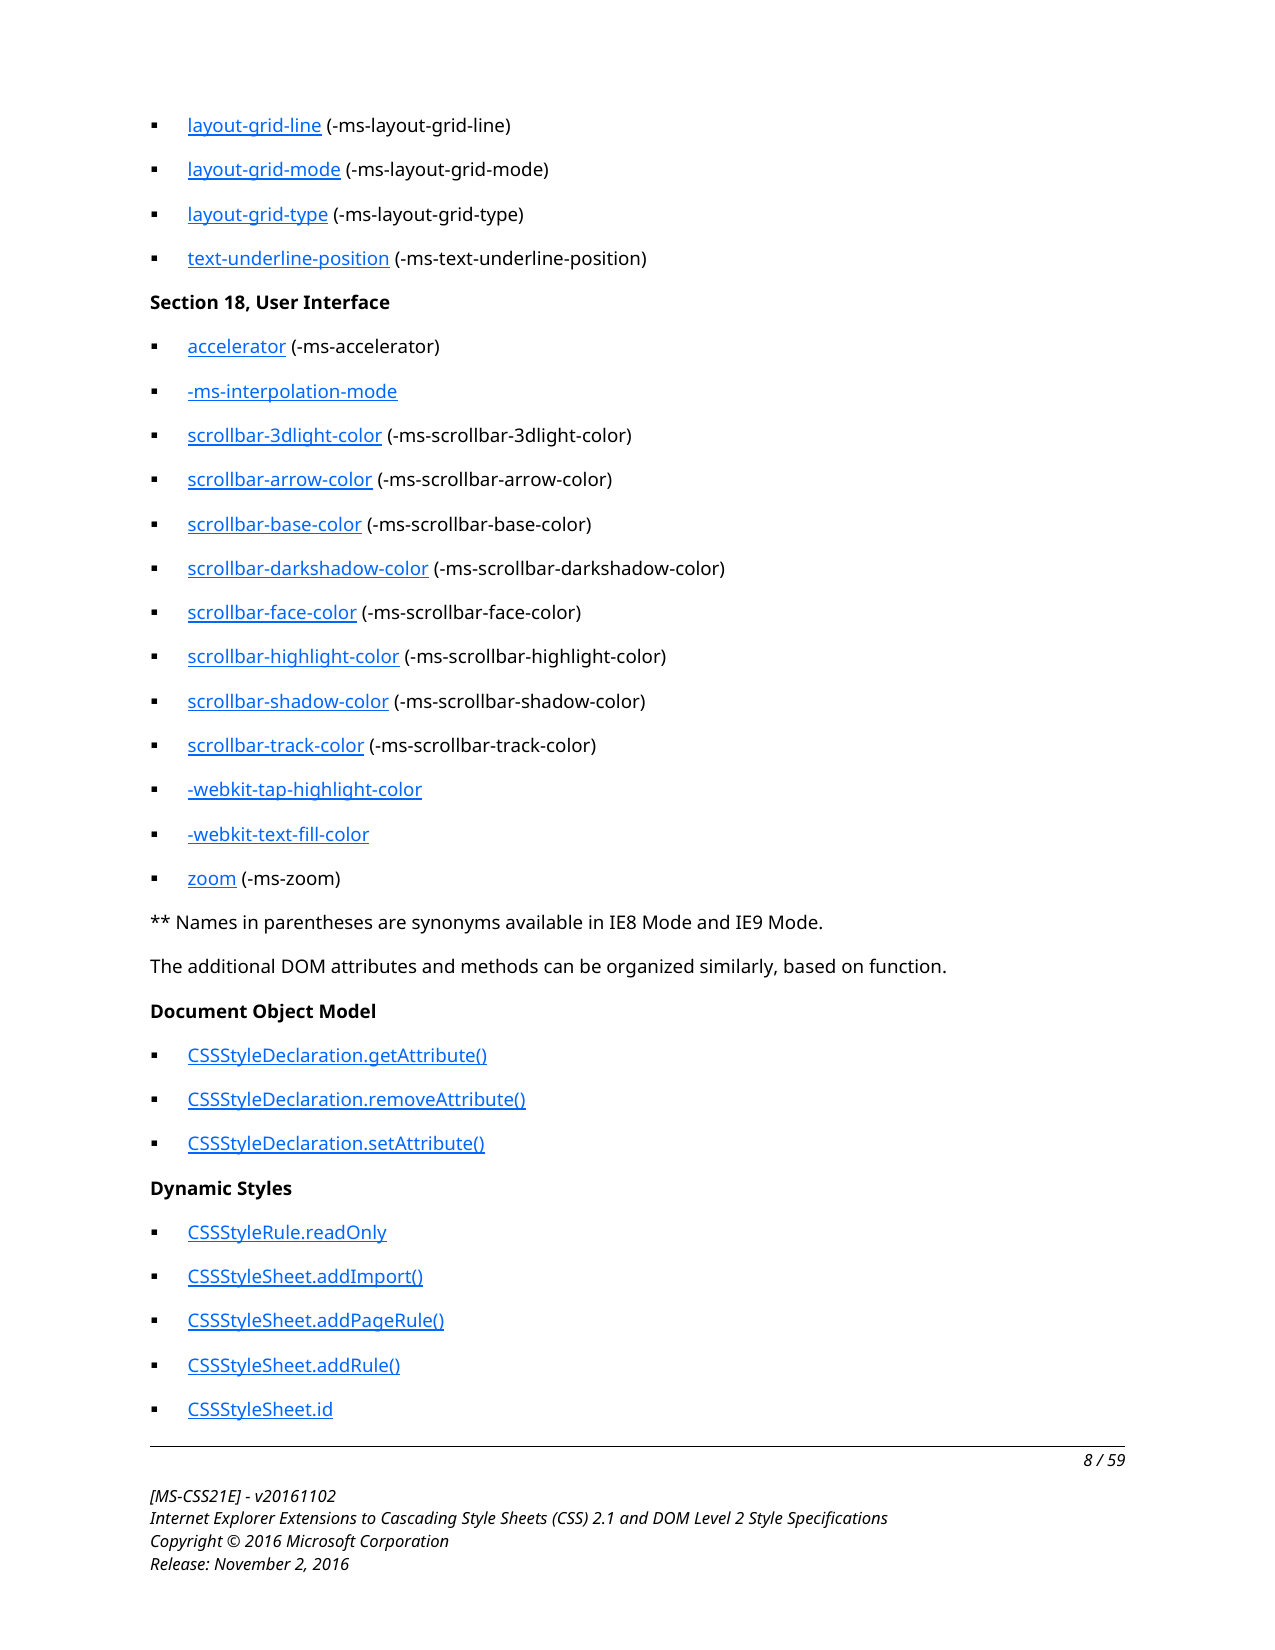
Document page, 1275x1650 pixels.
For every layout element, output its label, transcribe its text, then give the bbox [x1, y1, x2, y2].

text The additional DOM attributes and methods can be organized similarly, based on function. [150, 954, 1125, 979]
list CSSStyleDeclaration.removeAttribute() [150, 1086, 1125, 1112]
list CSSStyleRule.readOnly [150, 1219, 1125, 1245]
list scrollbar-arrow-color (-ms-scrollbar-arrow-color) [150, 467, 1125, 492]
list layout-grid-mode (-ms-layout-grid-mode) [150, 157, 1125, 182]
list -ms-interpolation-mode [150, 378, 1125, 404]
list zoom (-ms-zoom) [150, 865, 1125, 891]
text Section 18, User Interface [150, 289, 1125, 315]
list accelerator (-ms-accelerator) [150, 334, 1125, 359]
list scrollbar-track-color (-ms-scrollbar-track-color) [150, 732, 1125, 758]
list CSSStyleSheet.addRule() [150, 1352, 1125, 1378]
text ** Names in parentheses are synonyms available in IE8 Mode and IE9 Mode. [150, 909, 1125, 935]
list layout-grid-line (-ms-layout-grid-line) [150, 112, 1125, 138]
list CSSStyleDeclaration.setAttribute() [150, 1131, 1125, 1156]
text Dynamic Styles [150, 1175, 1125, 1201]
list scrollbar-darkshadow-color (-ms-scrollbar-darkshadow-color) [150, 555, 1125, 581]
list scrollbar-highlight-color (-ms-scrollbar-highlight-color) [150, 644, 1125, 669]
list CSSStyleSheet.addPageRule() [150, 1308, 1125, 1333]
list CSSStyleSheet.id [150, 1396, 1125, 1422]
list scrollbar-shadow-color (-ms-scrollbar-shadow-color) [150, 688, 1125, 713]
list CSSStyleDeclaration.getAttribute() [150, 1042, 1125, 1068]
text Document Object Model [150, 998, 1125, 1023]
list scrollbar-face-color (-ms-scrollbar-face-color) [150, 599, 1125, 625]
list -webkit-tap-highlight-color [150, 777, 1125, 802]
list scrollbar-base-color (-ms-scrollbar-base-color) [150, 511, 1125, 536]
list -webkit-text-fill-color [150, 821, 1125, 846]
list layout-grid-type (-ms-layout-grid-type) [150, 201, 1125, 227]
list text-underline-position (-ms-text-underline-position) [150, 245, 1125, 271]
list scrollbar-3dlight-color (-ms-scrollbar-3dlight-color) [150, 422, 1125, 448]
list CSSStyleSheet.addImport() [150, 1263, 1125, 1289]
